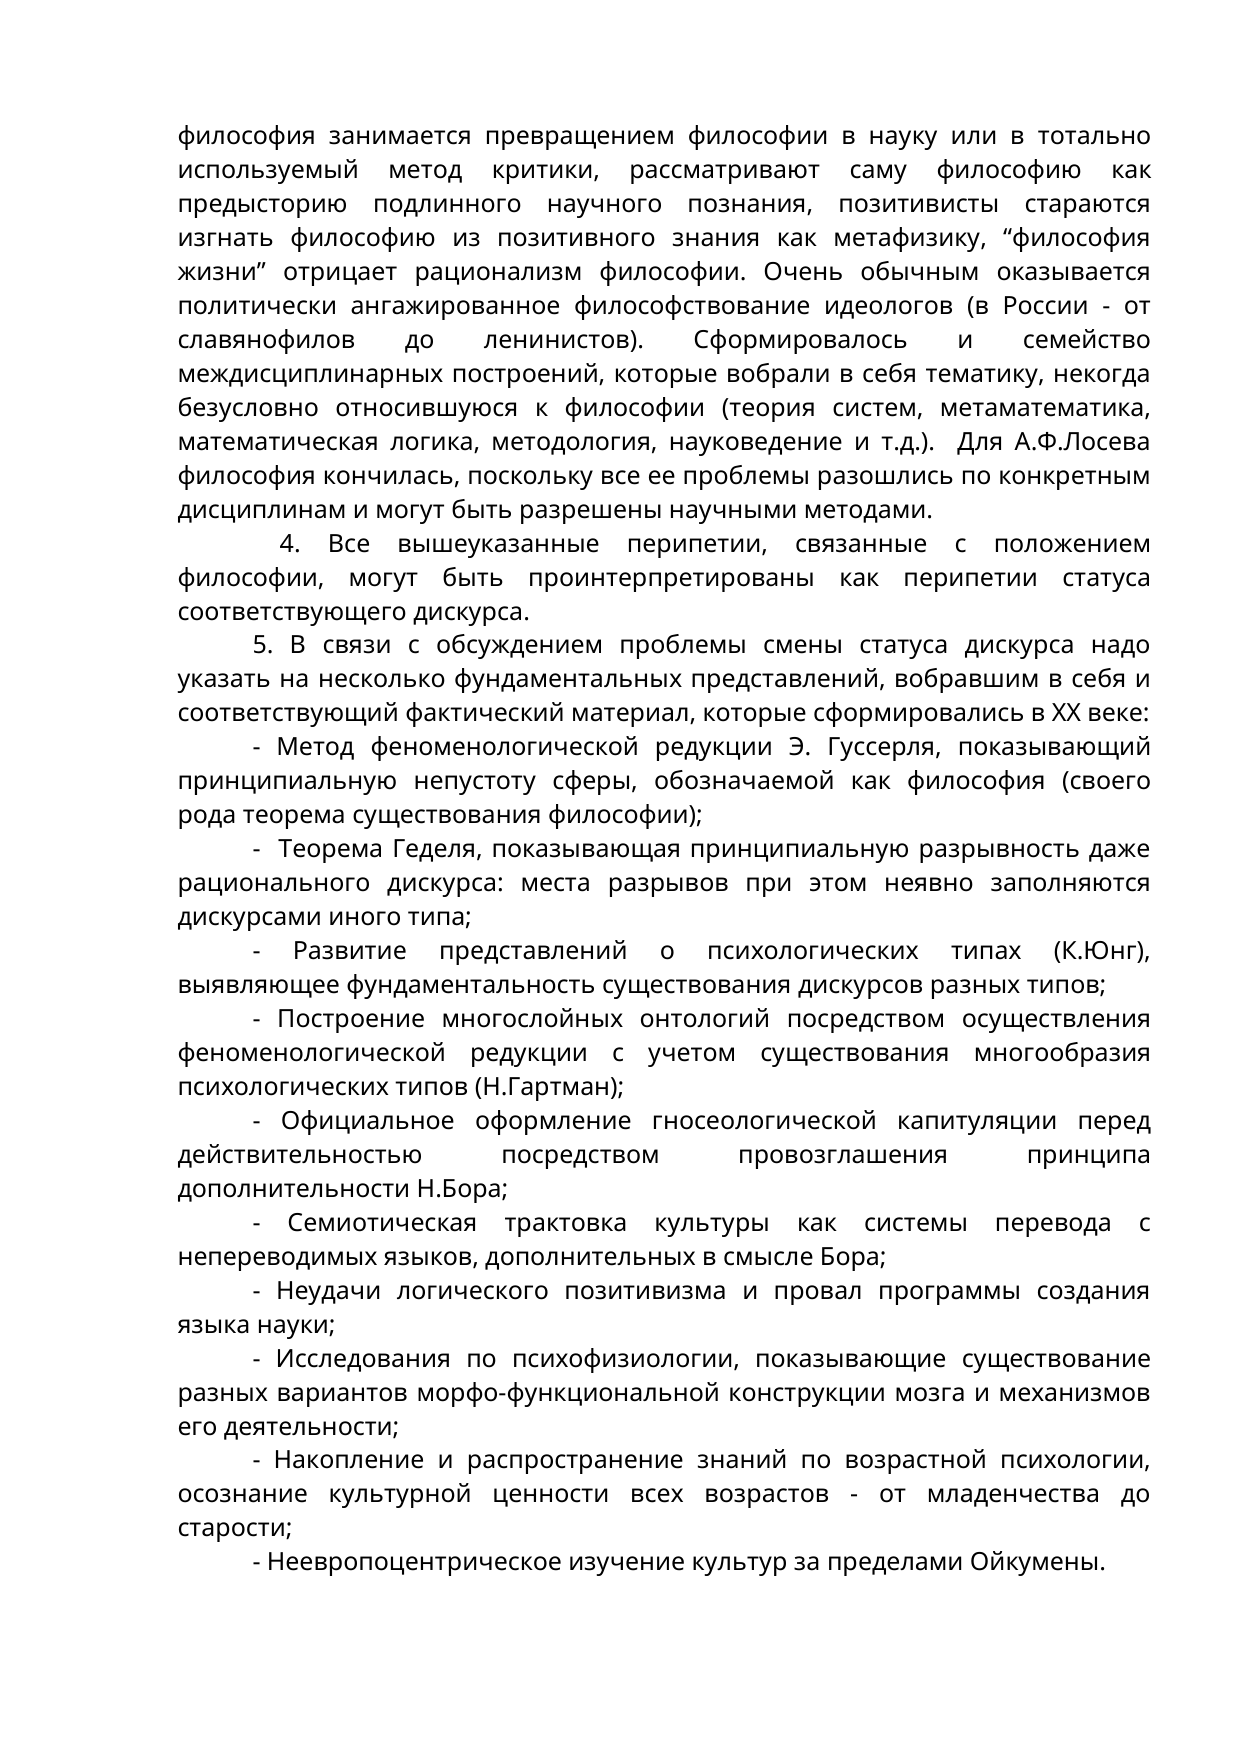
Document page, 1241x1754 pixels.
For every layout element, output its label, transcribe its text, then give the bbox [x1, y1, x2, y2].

text - Развитие представлений о психологических типах (К.Юнг), выявляющее фундаментальность существования дискурсов разных типов; [177, 933, 1152, 1001]
text - Метод феноменологической редукции Э. Гуссерля, показывающий принципиальную непустоту сферы, обозначаемой как философия (своего рода теорема существования философии); [177, 729, 1152, 831]
text 5. В связи с обсуждением проблемы смены статуса дискурса надо указать на несколько фундаментальных представлений, вобравшим в себя и соответствующий фактический материал, которые сформировались в XX веке: [177, 627, 1152, 729]
text - Исследования по психофизиологии, показывающие существование разных вариантов морфо-функциональной конструкции мозга и механизмов его деятельности; [177, 1341, 1152, 1442]
text - Накопление и распространение знаний по возрастной психологии, осознание культурной ценности всех возрастов - от младенчества до старости; [177, 1442, 1152, 1544]
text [177, 118, 1152, 526]
text 4. Все вышеуказанные перипетии, связанные с положением философии, могут быть проинтерпретированы как перипетии статуса соответствующего дискурса. [177, 526, 1152, 627]
text - Неевропоцентрическое изучение культур за пределами Ойкумены. [177, 1544, 1152, 1578]
text - Построение многослойных онтологий посредством осуществления феноменологической редукции с учетом существования многообразия психологических типов (Н.Гартман); [177, 1001, 1152, 1103]
text - Семиотическая трактовка культуры как системы перевода с непереводимых языков, дополнительных в смысле Бора; [177, 1205, 1152, 1273]
text - Теорема Геделя, показывающая принципиальную разрывность даже рационального дискурса: места разрывов при этом неявно заполняются дискурсами иного типа; [177, 831, 1152, 933]
text - Официальное оформление гносеологической капитуляции перед действительностью посредством провозглашения принципа дополнительности Н.Бора; [177, 1103, 1152, 1205]
text - Неудачи логического позитивизма и провал программы создания языка науки; [177, 1273, 1152, 1341]
